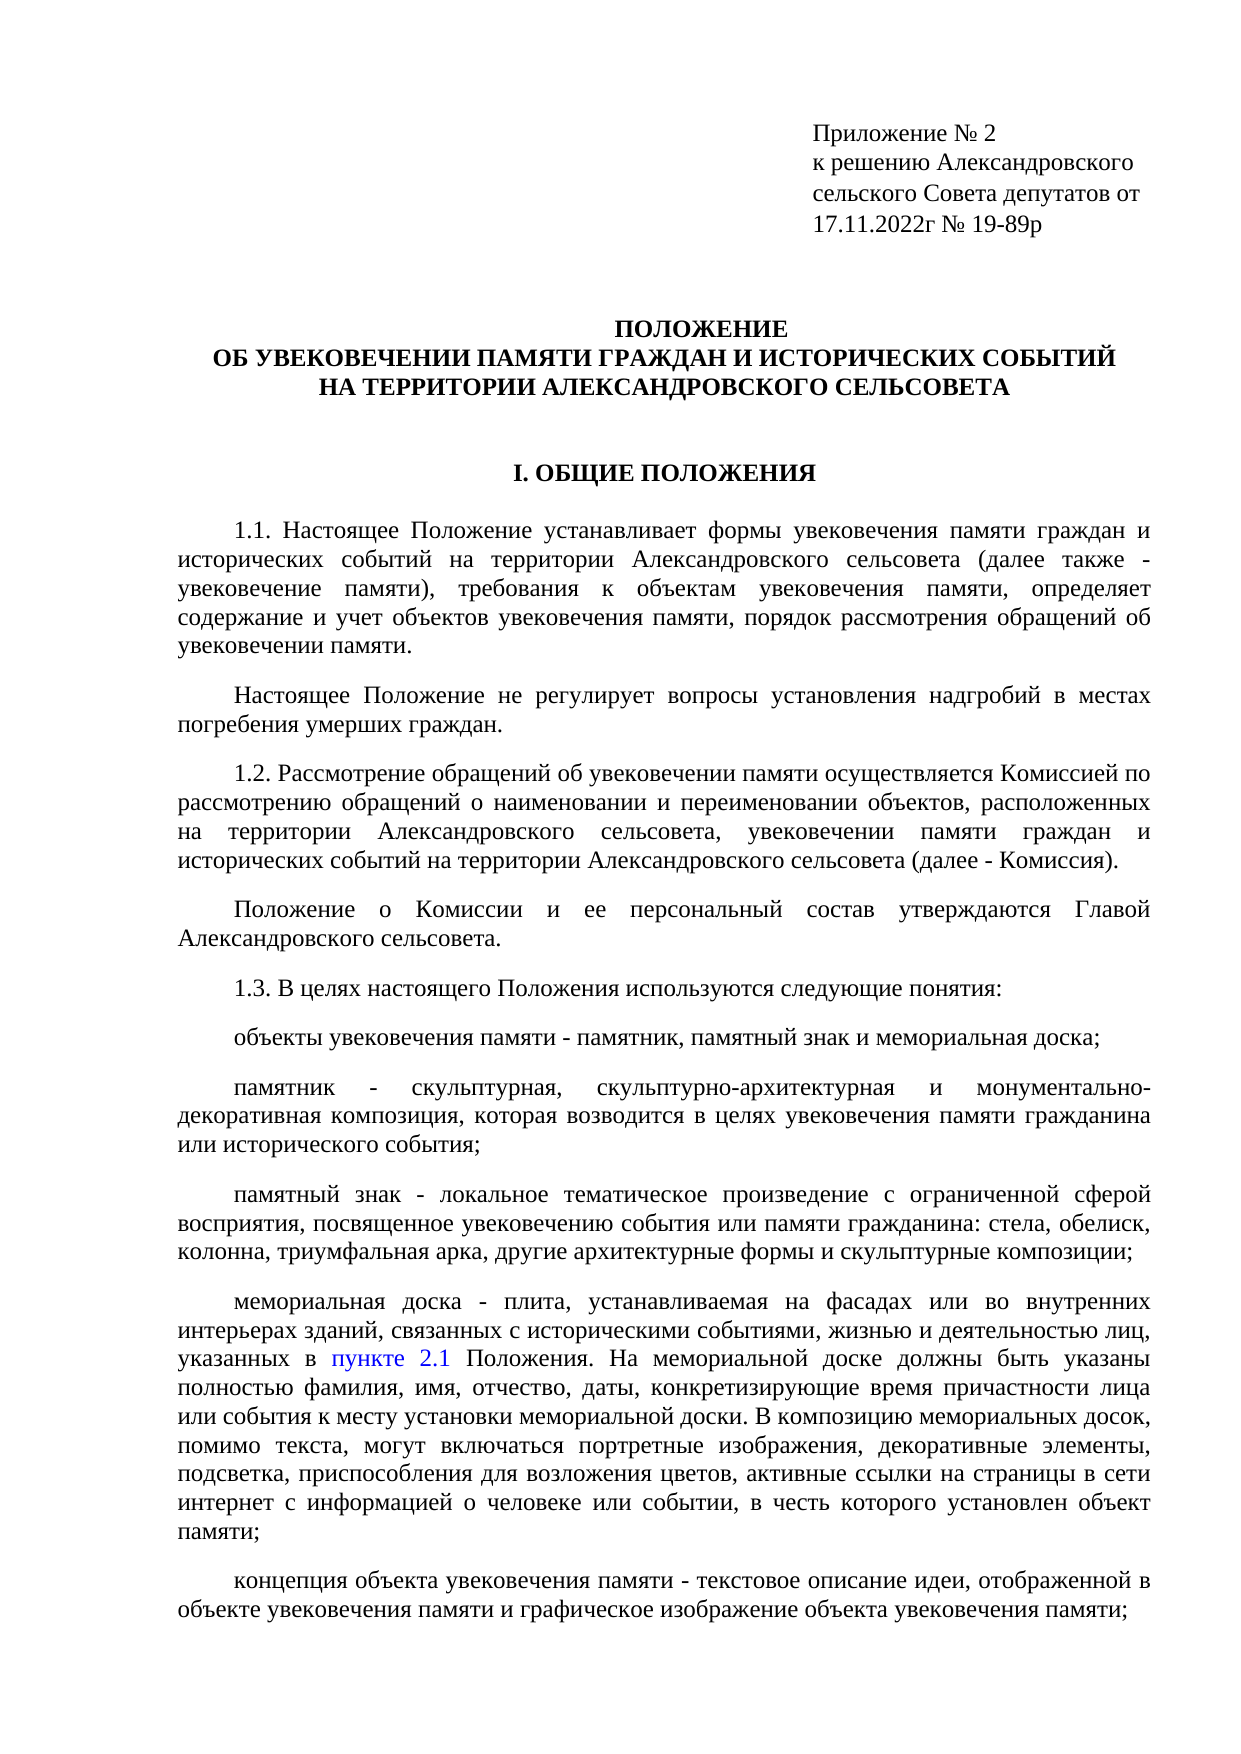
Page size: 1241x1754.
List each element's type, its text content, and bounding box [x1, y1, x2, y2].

text Положение о Комиссии и ее персональный состав утверждаются Главой Александровского сельсовета. [177, 894, 1152, 952]
text к решению Александровского сельского Совета депутатов от 17.11.2022г № 19-89р [812, 147, 1152, 238]
text 1.3. В целях настоящего Положения используются следующие понятия: [177, 973, 1152, 1001]
text памятный знак - локальное тематическое произведение с ограниченной сферой восприятия, посвященное увековечению события или памяти гражданина: стела, обелиск, колонна, триумфальная арка, другие архитектурные формы и скульптурные композиции; [177, 1179, 1152, 1265]
text памятник - скульптурная, скульптурно-архитектурная и монументально-декоративная композиция, которая возводится в целях увековечения памяти гражданина или исторического события; [177, 1072, 1152, 1158]
text объекты увековечения памяти - памятник, памятный знак и мемориальная доска; [177, 1022, 1152, 1051]
title ОБ УВЕКОВЕЧЕНИИ ПАМЯТИ ГРАЖДАН И ИСТОРИЧЕСКИХ СОБЫТИЙ [177, 343, 1152, 372]
text 1.1. Настоящее Положение устанавливает формы увековечения памяти граждан и исторических событий на территории Александровского сельсовета (далее также - увековечение памяти), требования к объектам увековечения памяти, определяет содержание и учет объектов увековечения памяти, порядок рассмотрения обращений об увековечении памяти. [177, 516, 1152, 659]
text 1.2. Рассмотрение обращений об увековечении памяти осуществляется Комиссией по рассмотрению обращений о наименовании и переименовании объектов, расположенных на территории Александровского сельсовета, увековечении памяти граждан и исторических событий на территории Александровского сельсовета (далее - Комиссия). [177, 758, 1152, 873]
text Настоящее Положение не регулирует вопросы установления надгробий в местах погребения умерших граждан. [177, 680, 1152, 738]
text мемориальная доска - плита, устанавливаемая на фасадах или во внутренних интерьерах зданий, связанных с историческими событиями, жизнью и деятельностью лиц, указанных в пункте 2.1 Положения. На мемориальной доске должны быть указаны полностью фамилия, имя, отчество, даты, конкретизирующие время причастности лица или события к месту установки мемориальной доски. В композицию мемориальных досок, помимо текста, могут включаться портретные изображения, декоративные элементы, подсветка, приспособления для возложения цветов, активные ссылки на страницы в сети интернет с информацией о человеке или событии, в честь которого установлен объект памяти; [177, 1286, 1152, 1545]
title НА ТЕРРИТОРИИ АЛЕКСАНДРОВСКОГО СЕЛЬСОВЕТА [177, 372, 1152, 400]
title I. ОБЩИЕ ПОЛОЖЕНИЯ [177, 458, 1152, 487]
text Приложение № 2 [812, 118, 1152, 147]
text концепция объекта увековечения памяти - текстовое описание идеи, отображенной в объекте увековечения памяти и графическое изображение объекта увековечения памяти; [177, 1566, 1152, 1623]
title ПОЛОЖЕНИЕ [177, 314, 1152, 343]
